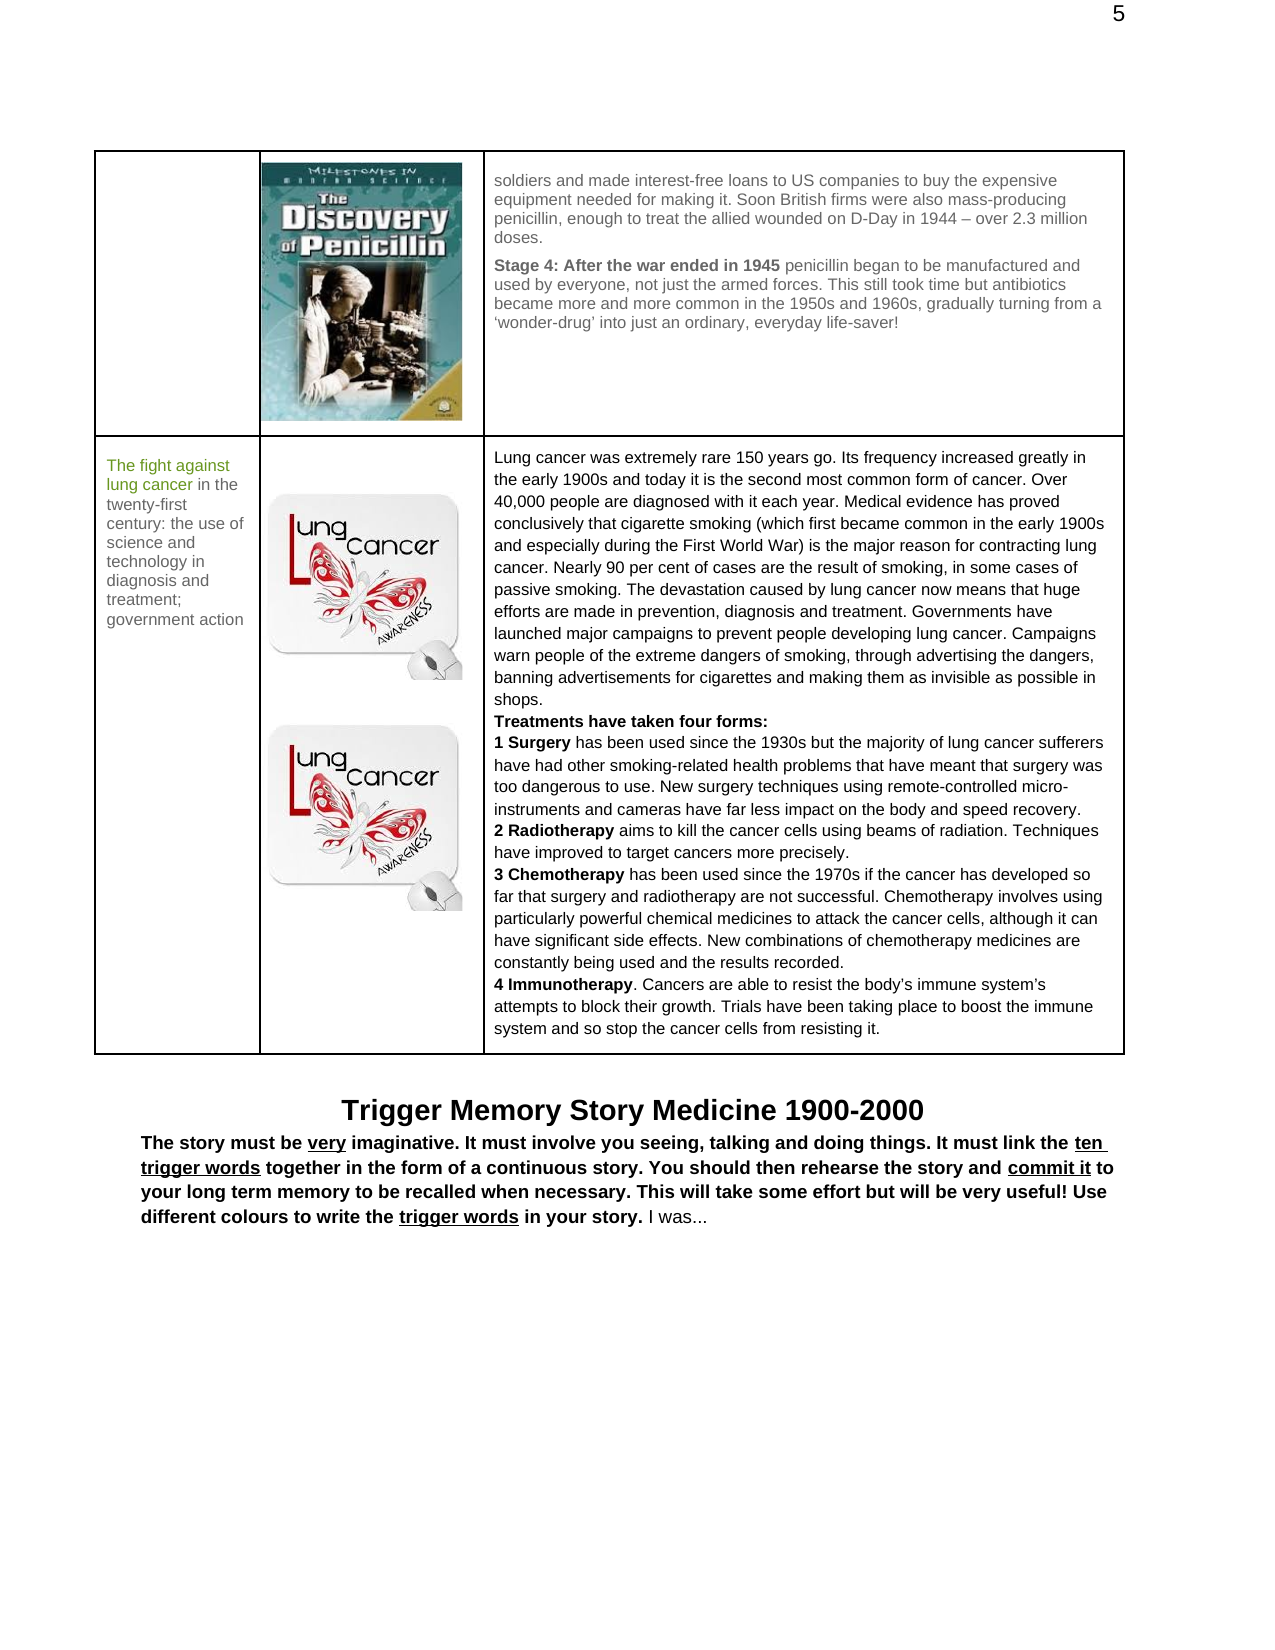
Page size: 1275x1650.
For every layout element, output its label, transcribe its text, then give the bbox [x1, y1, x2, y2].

picture [261, 162, 463, 421]
picture [261, 477, 463, 680]
text Trigger Memory Story Medicine 1900-2000 [141, 1093, 1125, 1127]
text The story must be very imaginative. It must involve you seeing, talking and doing things. It must link the ten trigger words together in the form of a continuous story. You should then rehearse the story and commit it to your long term memory to be recalled when necessary. This will take some effort but will be very useful! Use different colours to write the trigger words in your story. I was... [141, 1132, 1125, 1228]
table_cell [261, 437, 483, 1052]
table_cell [485, 152, 1123, 435]
picture [261, 708, 463, 911]
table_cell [96, 152, 259, 435]
table_cell The fight against lung cancer in the twenty-first century: the use of science and technology in diagnosis and treatment; government action [96, 437, 259, 1052]
table_cell Lung cancer was extremely rare 150 years go. Its frequency increased greatly in the early 1900s and today it is the second most common form of cancer. Over 40,000 people are diagnosed with it each year. Medical evidence has proved conclusively that cigarette smoking (which first became common in the early 1900s and especially during the First World War) is the major reason for contracting lung cancer. Nearly 90 per cent of cases are the result of smoking, in some cases of passive smoking. The devastation caused by lung cancer now means that huge efforts are made in prevention, diagnosis and treatment. Governments have launched major campaigns to prevent people developing lung cancer. Campaigns warn people of the extreme dangers of smoking, through advertising the dangers, banning advertisements for cigarettes and making them as invisible as possible in shops. Treatments have taken four forms: 1 Surgery has been used since the 1930s but the majority of lung cancer sufferers have had other smoking-related health problems that have meant that surgery was too dangerous to use. New surgery techniques using remote-controlled micro-instruments and cameras have far less impact on the body and speed recovery. 2 Radiotherapy aims to kill the cancer cells using beams of radiation. Techniques have improved to target cancers more precisely. 3 Chemotherapy has been used since the 1970s if the cancer has developed so far that surgery and radiotherapy are not successful. Chemotherapy involves using particularly powerful chemical medicines to attack the cancer cells, although it can have significant side effects. New combinations of chemotherapy medicines are constantly being used and the results recorded. 4 Immunotherapy. Cancers are able to resist the body’s immune system’s attempts to block their growth. Trials have been taking place to boost the immune system and so stop the cancer cells from resisting it. [485, 437, 1123, 1052]
table_cell [261, 152, 483, 435]
